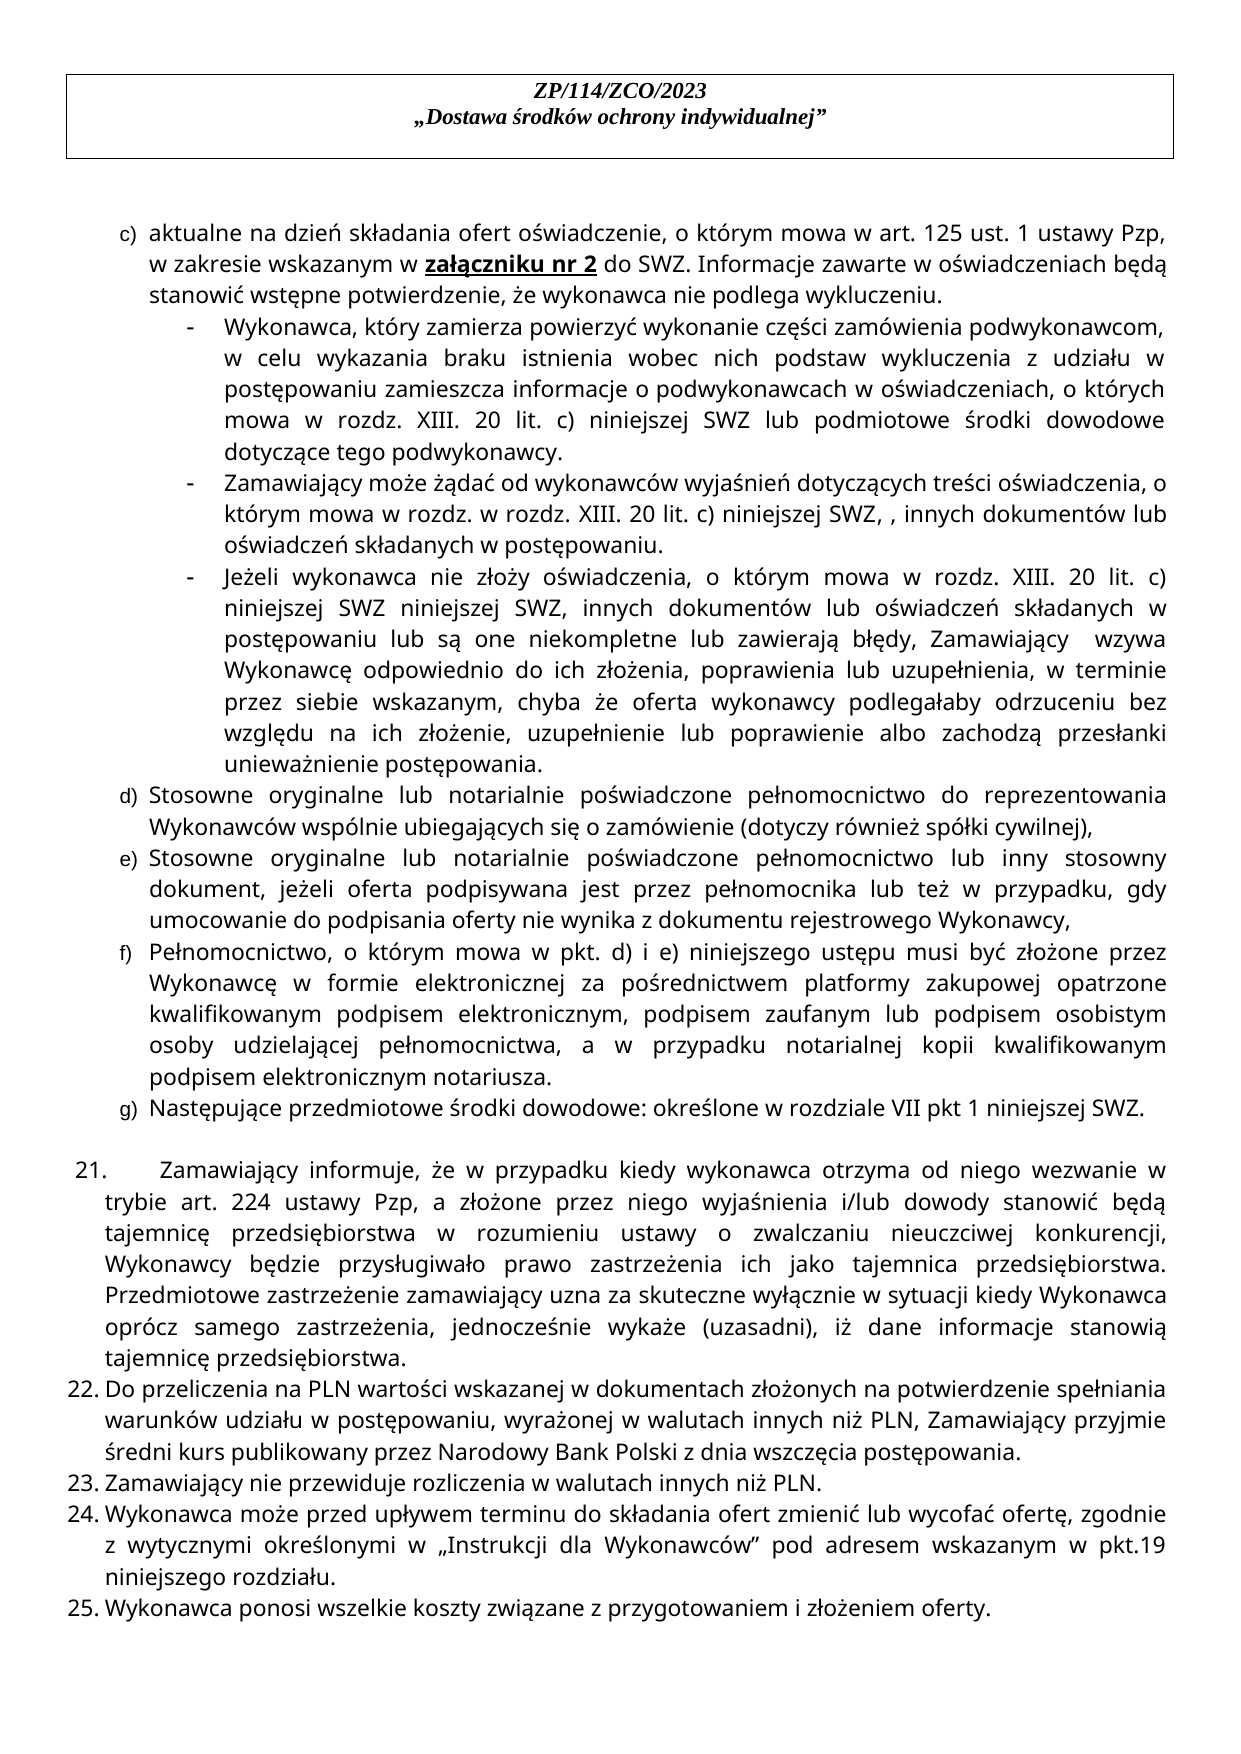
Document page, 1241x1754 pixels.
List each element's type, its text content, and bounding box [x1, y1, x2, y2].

list Wykonawca, który zamierza powierzyć wykonanie części zamówienia podwykonawcom, w celu wykazania braku istnienia wobec nich podstaw wykluczenia z udziału w postępowaniu zamieszcza informacje o podwykonawcach w oświadczeniach, o których mowa w rozdz. XIII. 20 lit. c) niniejszej SWZ lub podmiotowe środki dowodowe dotyczące tego podwykonawcy. [186, 310, 1165, 467]
list Wykonawca może przed upływem terminu do składania ofert zmienić lub wycofać ofertę, zgodnie z wytycznymi określonymi w „Instrukcji dla Wykonawców” pod adresem wskazanym w pkt.19 niniejszego rozdziału. [67, 1498, 1168, 1592]
list Następujące przedmiotowe środki dowodowe: określone w rozdziale VII pkt 1 niniejszej SWZ. [119, 1092, 1168, 1123]
list Wykonawca ponosi wszelkie koszty związane z przygotowaniem i złożeniem oferty. [67, 1592, 1168, 1623]
list Zamawiający informuje, że w przypadku kiedy wykonawca otrzyma od niego wezwanie w trybie art. 224 ustawy Pzp, a złożone przez niego wyjaśnienia i/lub dowody stanowić będą tajemnicę przedsiębiorstwa w rozumieniu ustawy o zwalczaniu nieuczciwej konkurencji, Wykonawcy będzie przysługiwało prawo zastrzeżenia ich jako tajemnica przedsiębiorstwa. Przedmiotowe zastrzeżenie zamawiający uzna za skuteczne wyłącznie w sytuacji kiedy Wykonawca oprócz samego zastrzeżenia, jednocześnie wykaże (uzasadni), iż dane informacje stanowią tajemnicę przedsiębiorstwa. [75, 1154, 1168, 1373]
list Stosowne oryginalne lub notarialnie poświadczone pełnomocnictwo lub inny stosowny dokument, jeżeli oferta podpisywana jest przez pełnomocnika lub też w przypadku, gdy umocowanie do podpisania oferty nie wynika z dokumentu rejestrowego Wykonawcy, [119, 842, 1168, 935]
list aktualne na dzień składania ofert oświadczenie, o którym mowa w art. 125 ust. 1 ustawy Pzp, w zakresie wskazanym w załączniku nr 2 do SWZ. Informacje zawarte w oświadczeniach będą stanowić wstępne potwierdzenie, że wykonawca nie podlega wykluczeniu. [119, 217, 1168, 310]
list Zamawiający może żądać od wykonawców wyjaśnień dotyczących treści oświadczenia, o którym mowa w rozdz. w rozdz. XIII. 20 lit. c) niniejszej SWZ, , innych dokumentów lub oświadczeń składanych w postępowaniu. [186, 467, 1168, 560]
list Jeżeli wykonawca nie złoży oświadczenia, o którym mowa w rozdz. XIII. 20 lit. c) niniejszej SWZ niniejszej SWZ, innych dokumentów lub oświadczeń składanych w postępowaniu lub są one niekompletne lub zawierają błędy, Zamawiający wzywa Wykonawcę odpowiednio do ich złożenia, poprawienia lub uzupełnienia, w terminie przez siebie wskazanym, chyba że oferta wykonawcy podlegałaby odrzuceniu bez względu na ich złożenie, uzupełnienie lub poprawienie albo zachodzą przesłanki unieważnienie postępowania. [186, 560, 1168, 779]
list Zamawiający nie przewiduje rozliczenia w walutach innych niż PLN. [67, 1467, 1168, 1498]
list Pełnomocnictwo, o którym mowa w pkt. d) i e) niniejszego ustępu musi być złożone przez Wykonawcę w formie elektronicznej za pośrednictwem platformy zakupowej opatrzone kwalifikowanym podpisem elektronicznym, podpisem zaufanym lub podpisem osobistym osoby udzielającej pełnomocnictwa, a w przypadku notarialnej kopii kwalifikowanym podpisem elektronicznym notariusza. [119, 935, 1168, 1092]
list Stosowne oryginalne lub notarialnie poświadczone pełnomocnictwo do reprezentowania Wykonawców wspólnie ubiegających się o zamówienie (dotyczy również spółki cywilnej), [119, 779, 1168, 842]
list Do przeliczenia na PLN wartości wskazanej w dokumentach złożonych na potwierdzenie spełniania warunków udziału w postępowaniu, wyrażonej w walutach innych niż PLN, Zamawiający przyjmie średni kurs publikowany przez Narodowy Bank Polski z dnia wszczęcia postępowania. [67, 1373, 1168, 1467]
